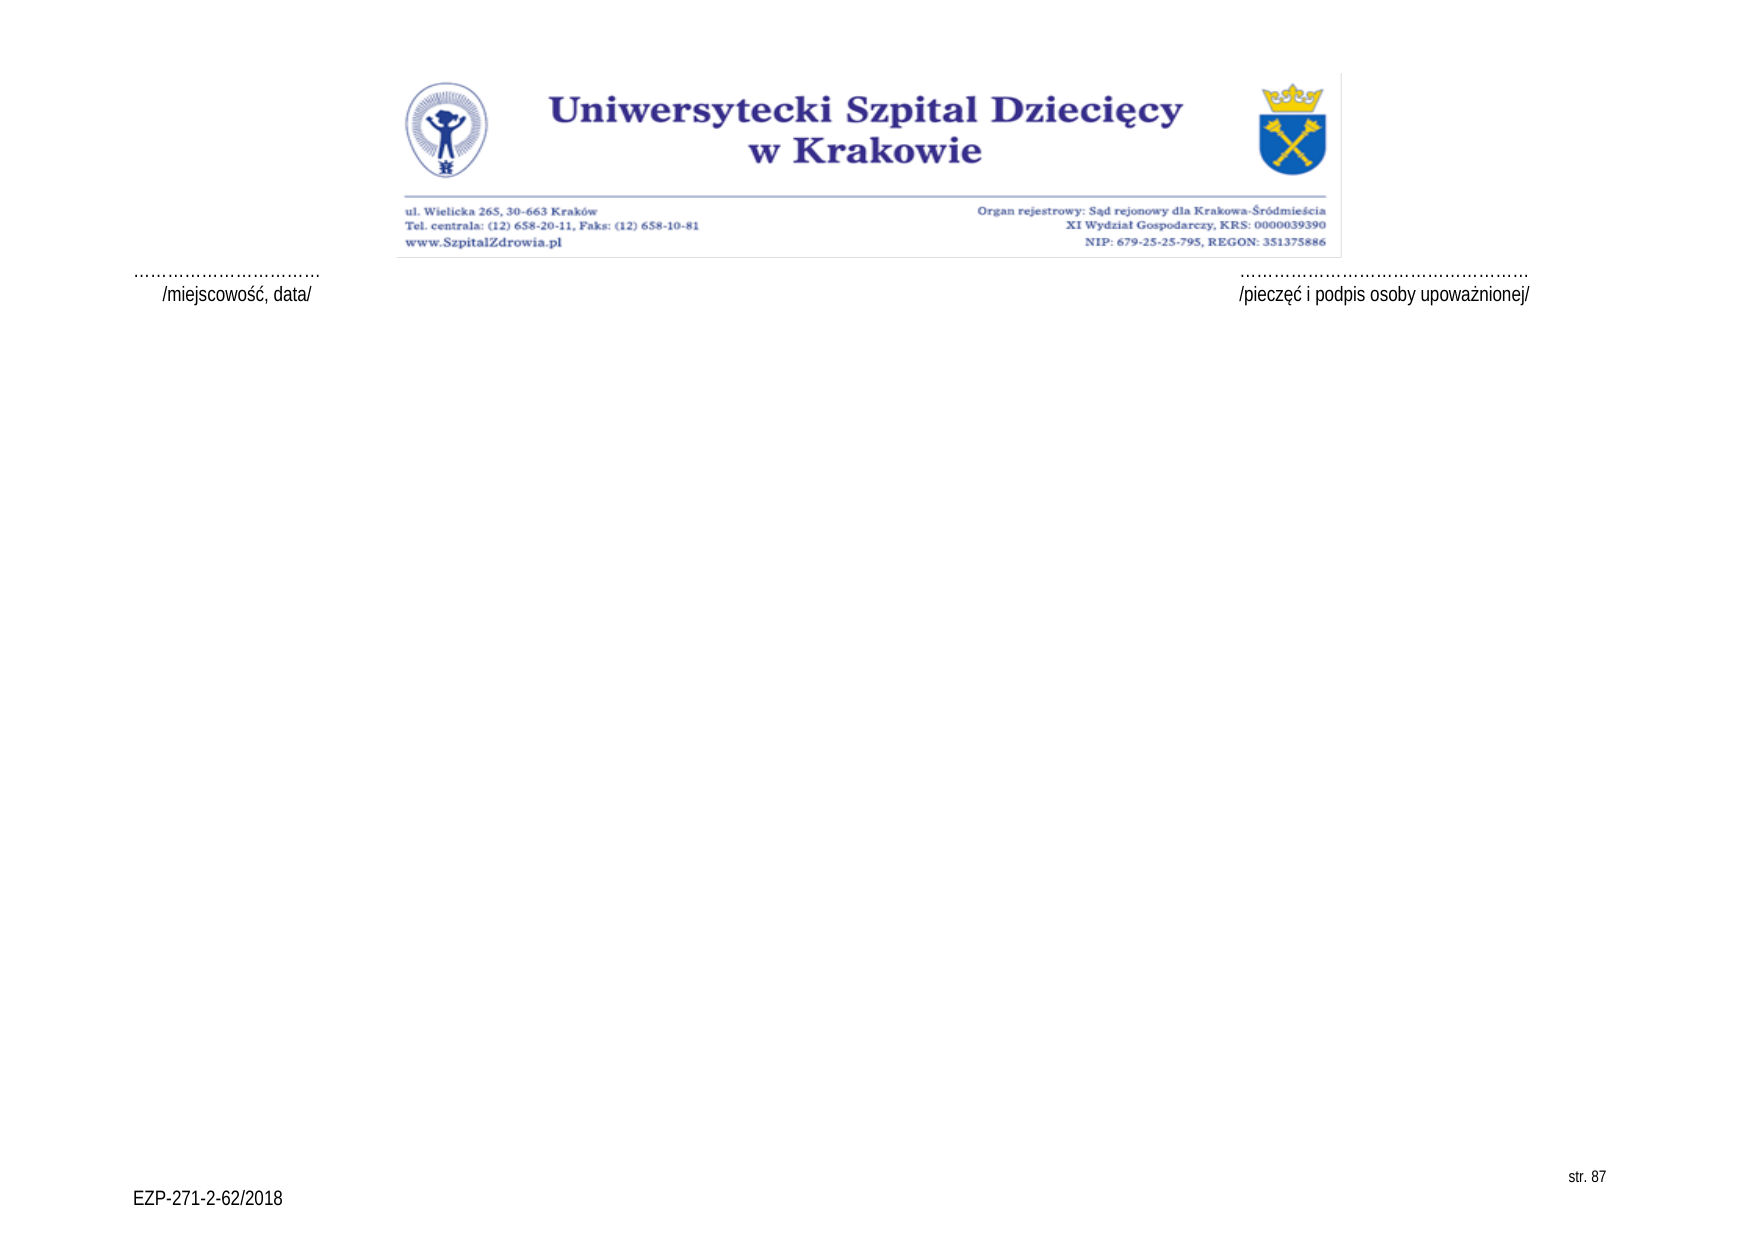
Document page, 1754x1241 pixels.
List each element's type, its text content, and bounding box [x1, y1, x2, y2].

picture [397, 73, 1343, 259]
text …………………………… …………………………………………… [133, 258, 1606, 282]
text /miejscowość, data/ /pieczęć i podpis osoby upoważnionej/ [133, 282, 1606, 306]
